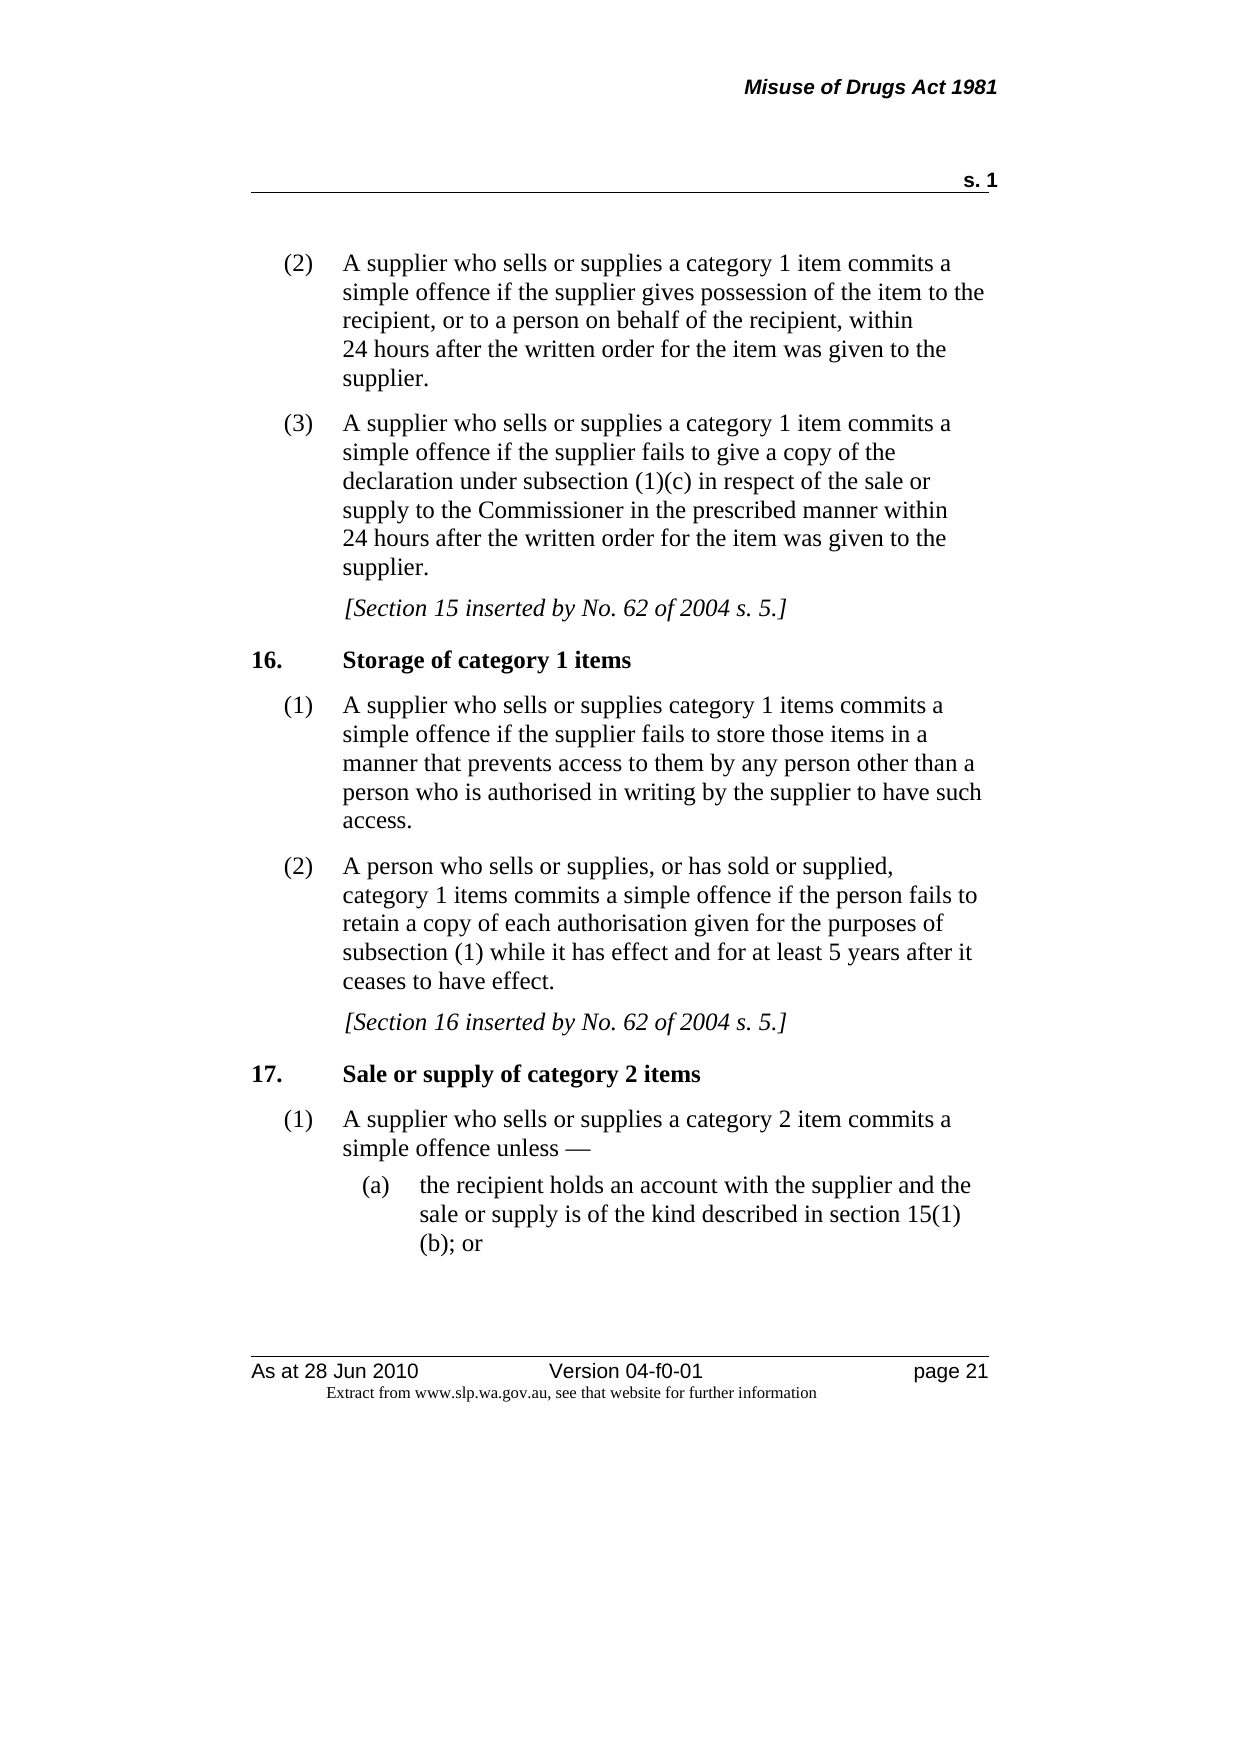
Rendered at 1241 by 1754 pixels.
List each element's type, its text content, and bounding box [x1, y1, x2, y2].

subtitle 17. Sale or supply of category 2 items [251, 1059, 989, 1088]
text (1) A supplier who sells or supplies category 1 items commits a simple offence if the supplier fails to store those items in a manner that prevents access to them by any person other than a person who is authorised in writing by the supplier to have such access. [251, 691, 989, 834]
text (a) the recipient holds an account with the supplier and the sale or supply is of the kind described in section 15(1)(b); or [251, 1170, 989, 1256]
subtitle 16. Storage of category 1 items [251, 645, 989, 674]
text (3) A supplier who sells or supplies a category 1 item commits a simple offence if the supplier fails to give a copy of the declaration under subsection (1)(c) in respect of the sale or supply to the Commissioner in the prescribed manner within 24 hours after the written order for the item was given to the supplier. [251, 408, 989, 581]
text [Section 16 inserted by No. 62 of 2004 s. 5.] [251, 1007, 989, 1036]
text (2) A person who sells or supplies, or has sold or supplied, category 1 items commits a simple offence if the person fails to retain a copy of each authorisation given for the purposes of subsection (1) while it has effect and for at least 5 years after it ceases to have effect. [251, 851, 989, 995]
text (2) A supplier who sells or supplies a category 1 item commits a simple offence if the supplier gives possession of the item to the recipient, or to a person on behalf of the recipient, within 24 hours after the written order for the item was given to the supplier. [251, 248, 989, 392]
text [Section 15 inserted by No. 62 of 2004 s. 5.] [251, 593, 989, 622]
text (1) A supplier who sells or supplies a category 2 item commits a simple offence unless — [251, 1104, 989, 1162]
